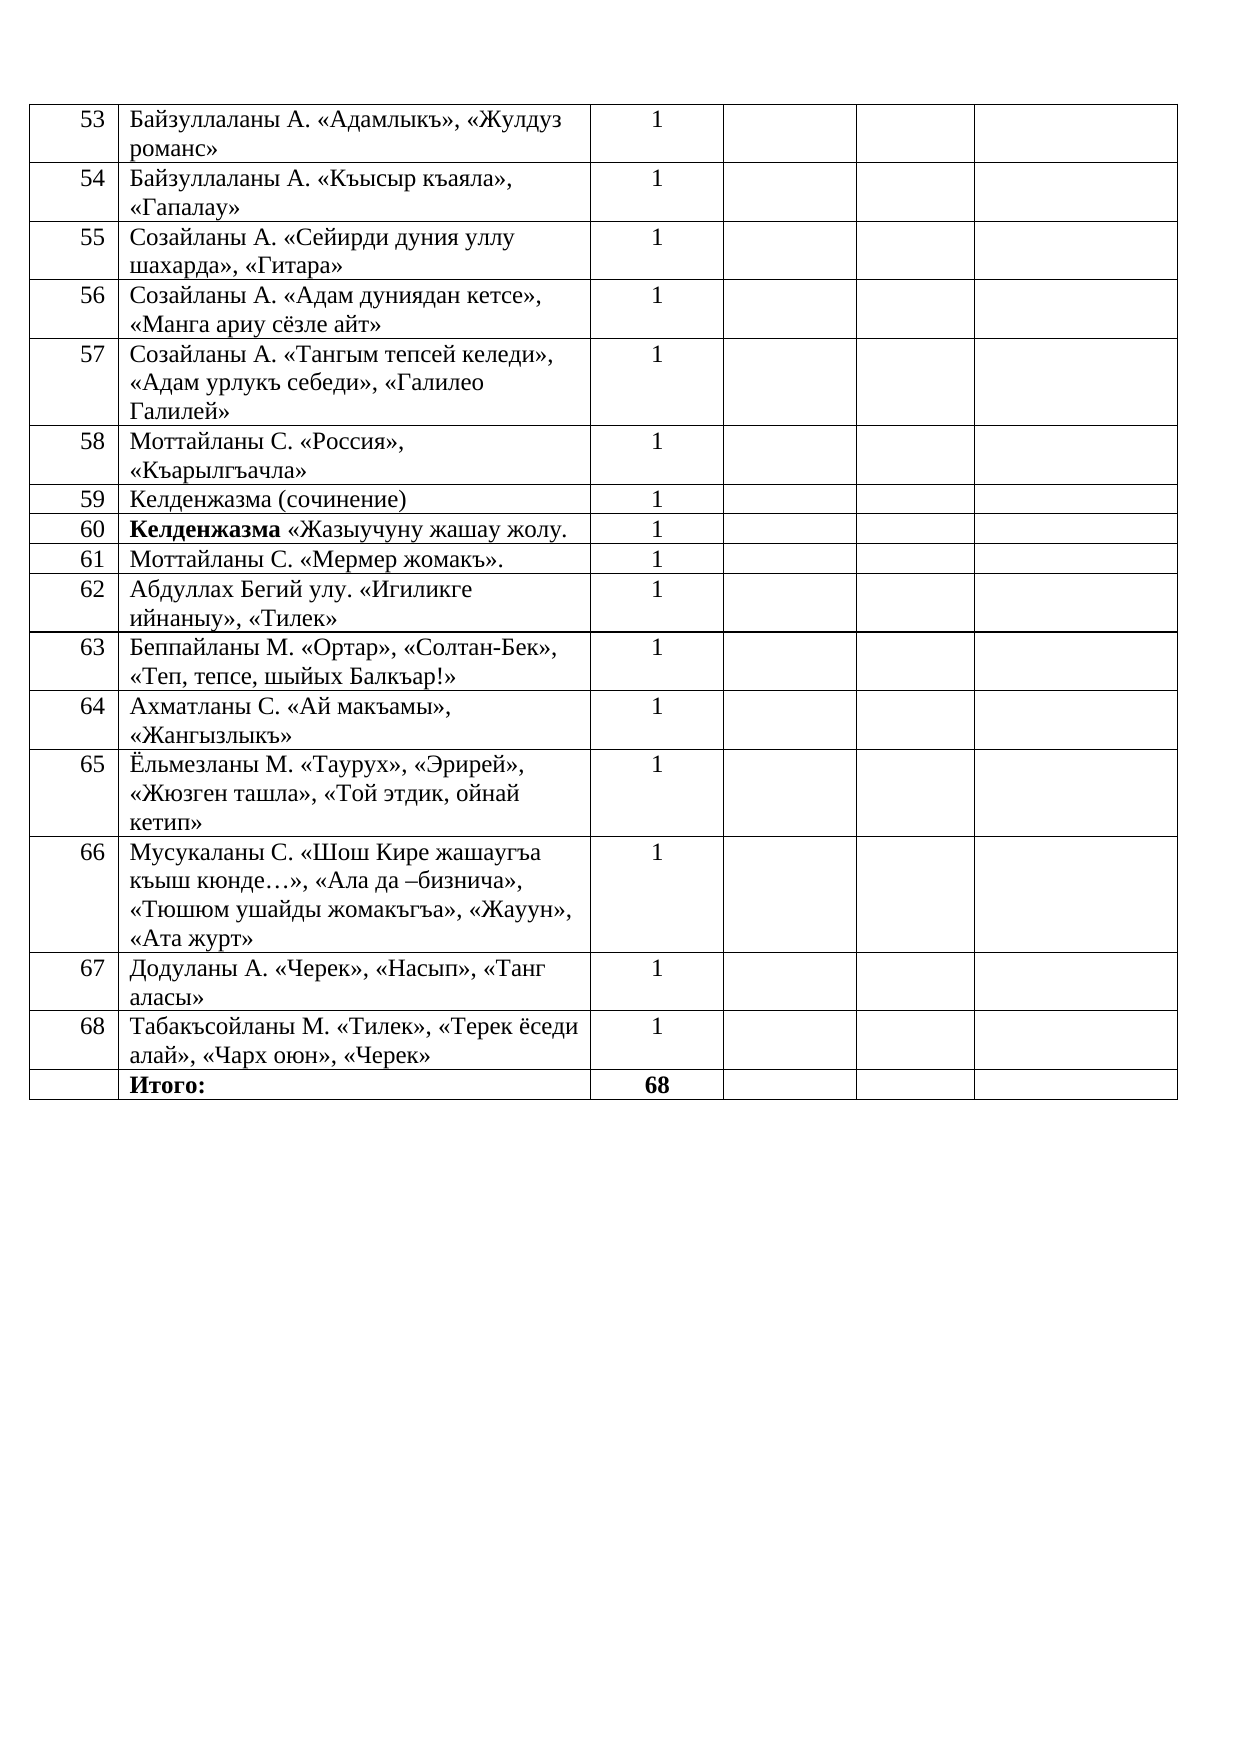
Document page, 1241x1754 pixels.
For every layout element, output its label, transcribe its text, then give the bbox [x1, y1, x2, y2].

table_cell 1 [591, 280, 723, 338]
table_cell 1 [591, 163, 723, 221]
table_cell 67 [30, 953, 118, 1010]
table_cell 1 [591, 105, 723, 162]
table_cell [975, 222, 1177, 279]
table_cell [724, 1011, 856, 1069]
table_cell [724, 222, 856, 279]
table_cell [724, 105, 856, 162]
table_cell [857, 514, 974, 543]
table_cell [857, 280, 974, 338]
table_cell 1 [591, 574, 723, 631]
table_cell [857, 1011, 974, 1069]
table_cell Ёльмезланы М. «Таурух», «Эрирей», «Жюзген ташла», «Той этдик, ойнай кетип» [119, 750, 590, 836]
table_cell [724, 1070, 856, 1099]
table_cell [724, 837, 856, 952]
table_cell [857, 837, 974, 952]
table_cell [857, 222, 974, 279]
table_cell [857, 574, 974, 631]
table_cell 1 [591, 514, 723, 543]
table_cell 57 [30, 339, 118, 425]
table_cell [975, 280, 1177, 338]
table_cell 59 [30, 485, 118, 513]
table_cell 1 [591, 426, 723, 483]
table_cell [724, 485, 856, 513]
table_cell [857, 426, 974, 483]
table_cell 68 [591, 1070, 723, 1099]
table_cell Абдуллах Бегий улу. «Игиликге ийнаныу», «Тилек» [119, 574, 590, 631]
table_cell 56 [30, 280, 118, 338]
table_cell [975, 953, 1177, 1010]
table_cell [724, 691, 856, 748]
table_cell [975, 105, 1177, 162]
table_cell [975, 163, 1177, 221]
table_cell Келденжазма (сочинение) [119, 485, 590, 513]
table_cell [724, 280, 856, 338]
table_cell 54 [30, 163, 118, 221]
table_cell Мусукаланы С. «Шош Кире жашаугъа къыш кюнде…», «Ала да –бизнича», «Тюшюм ушайды жомакъгъа», «Жауун», «Ата журт» [119, 837, 590, 952]
table_cell [975, 837, 1177, 952]
table_cell Табакъсойланы М. «Тилек», «Терек ёседи алай», «Чарх оюн», «Черек» [119, 1011, 590, 1069]
table_cell [724, 514, 856, 543]
table_cell 68 [30, 1011, 118, 1069]
table_cell [975, 514, 1177, 543]
table_cell [857, 953, 974, 1010]
table_cell Созайланы А. «Сейирди дуния уллу шахарда», «Гитара» [119, 222, 590, 279]
table_cell Беппайланы М. «Ортар», «Солтан-Бек», «Теп, тепсе, шыйых Балкъар!» [119, 633, 590, 690]
table_cell 1 [591, 691, 723, 748]
table_cell [857, 339, 974, 425]
table_cell [975, 485, 1177, 513]
table_cell 60 [30, 514, 118, 543]
table_cell [975, 544, 1177, 573]
table_cell Байзуллаланы А. «Къысыр къаяла», «Гапалау» [119, 163, 590, 221]
table_cell 53 [30, 105, 118, 162]
table_cell 1 [591, 953, 723, 1010]
table_cell [857, 544, 974, 573]
table_cell 65 [30, 750, 118, 836]
table_cell [724, 574, 856, 631]
table_cell [975, 1070, 1177, 1099]
table_cell [857, 633, 974, 690]
table_cell Созайланы А. «Тангым тепсей келеди», «Адам урлукъ себеди», «Галилео Галилей» [119, 339, 590, 425]
table_cell 55 [30, 222, 118, 279]
table_cell 61 [30, 544, 118, 573]
table_cell 66 [30, 837, 118, 952]
table_cell [724, 163, 856, 221]
table_cell [724, 633, 856, 690]
table_cell 62 [30, 574, 118, 631]
table_cell 1 [591, 750, 723, 836]
table_cell [724, 544, 856, 573]
table_cell [724, 426, 856, 483]
table_cell 64 [30, 691, 118, 748]
table_cell Ахматланы С. «Ай макъамы», «Жангызлыкъ» [119, 691, 590, 748]
table_cell 58 [30, 426, 118, 483]
table_cell [975, 339, 1177, 425]
table_cell [724, 339, 856, 425]
table_cell [975, 1011, 1177, 1069]
table_cell Созайланы А. «Адам дуниядан кетсе», «Манга ариу сёзле айт» [119, 280, 590, 338]
table_cell Келденжазма «Жазыучуну жашау жолу. [119, 514, 590, 543]
table_cell 1 [591, 633, 723, 690]
table_cell [975, 691, 1177, 748]
table_cell 1 [591, 485, 723, 513]
table_cell 1 [591, 837, 723, 952]
table_cell [857, 105, 974, 162]
table_cell [857, 750, 974, 836]
table_cell [857, 163, 974, 221]
table_cell Байзуллаланы А. «Адамлыкъ», «Жулдуз романс» [119, 105, 590, 162]
table_cell [857, 691, 974, 748]
table_cell Моттайланы С. «Мермер жомакъ». [119, 544, 590, 573]
table_cell [857, 485, 974, 513]
table_cell [975, 633, 1177, 690]
table_cell [30, 1070, 118, 1099]
table_cell Моттайланы С. «Россия», «Къарылгъачла» [119, 426, 590, 483]
table_cell [724, 953, 856, 1010]
table_cell [975, 574, 1177, 631]
table_cell 1 [591, 339, 723, 425]
table_cell [857, 1070, 974, 1099]
table_cell Итого: [119, 1070, 590, 1099]
table_cell [975, 426, 1177, 483]
table_cell 1 [591, 222, 723, 279]
table_cell 1 [591, 1011, 723, 1069]
table_cell 1 [591, 544, 723, 573]
table_cell [975, 750, 1177, 836]
table_cell 63 [30, 633, 118, 690]
table_cell Додуланы А. «Черек», «Насып», «Танг аласы» [119, 953, 590, 1010]
table_cell [724, 750, 856, 836]
